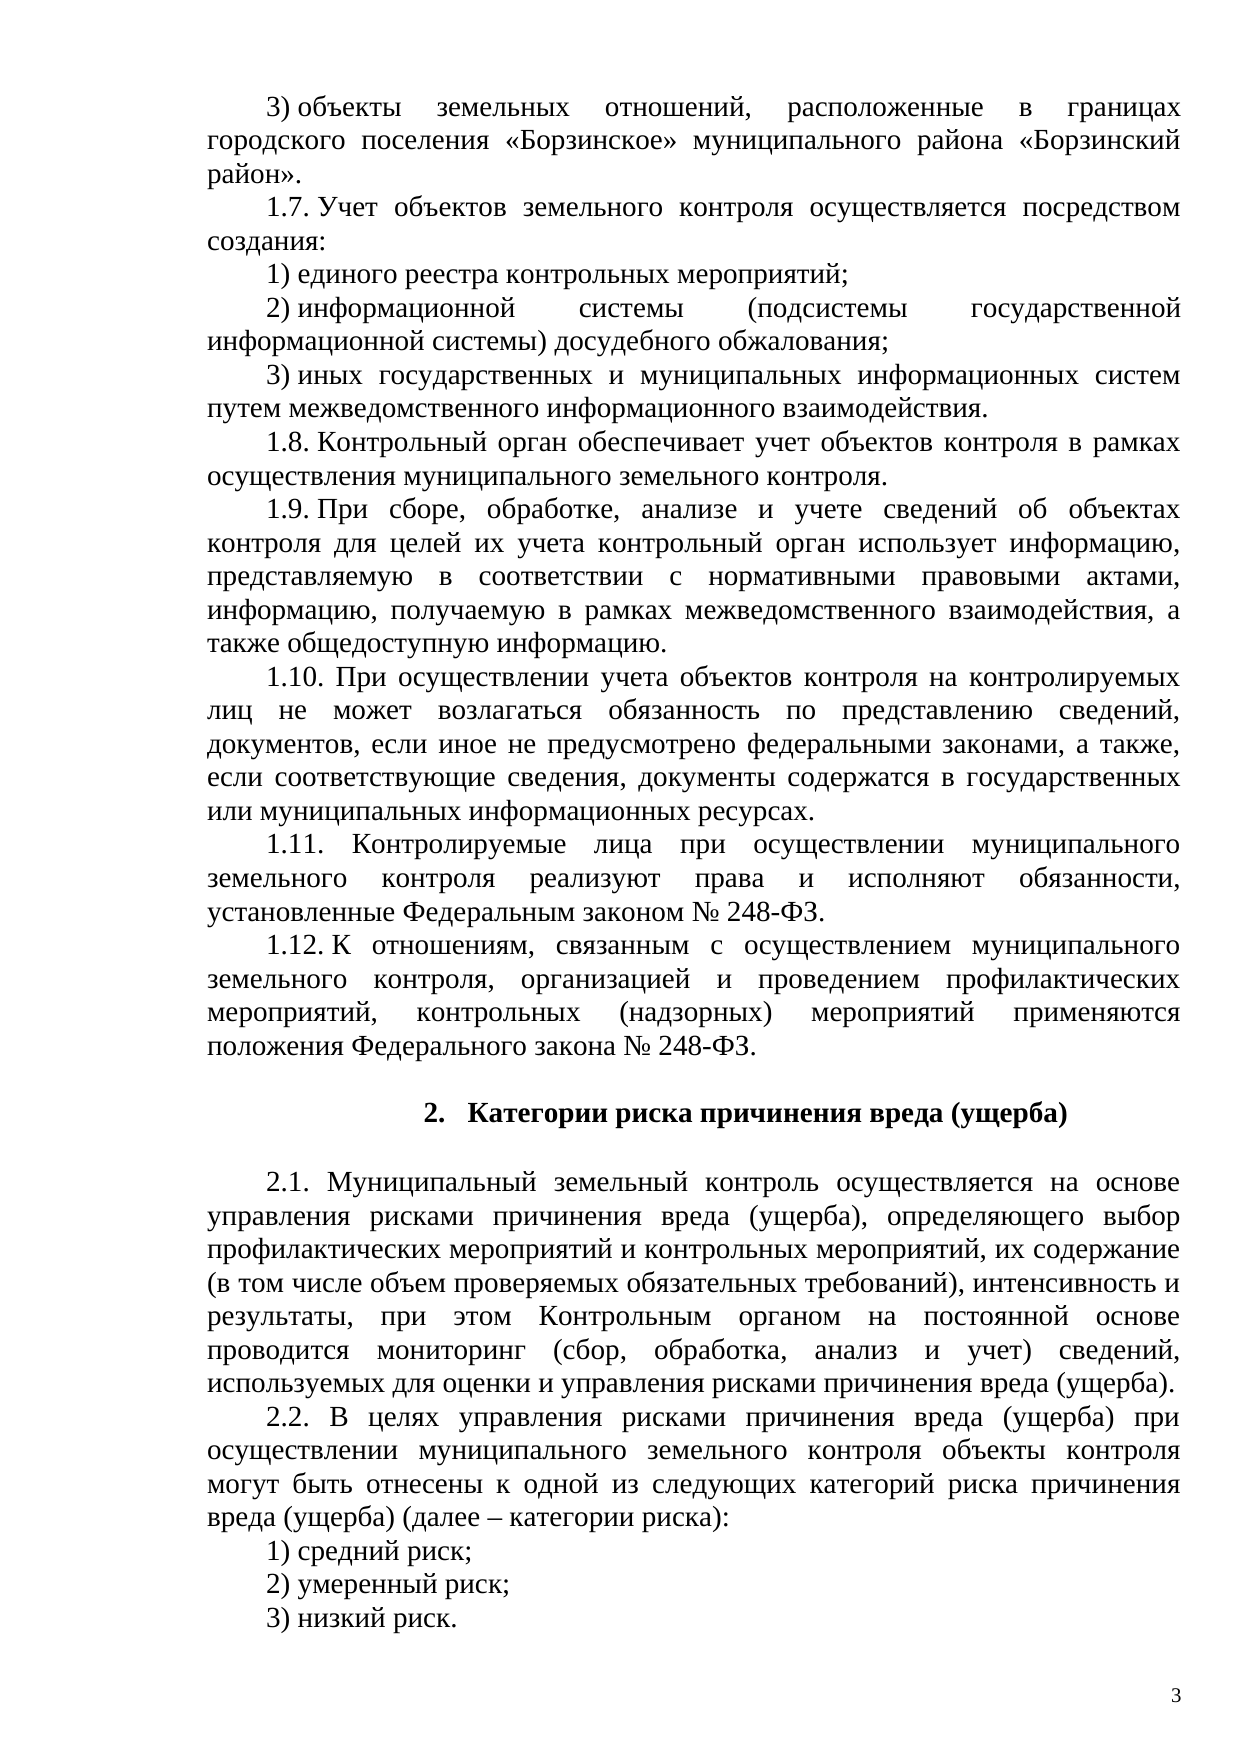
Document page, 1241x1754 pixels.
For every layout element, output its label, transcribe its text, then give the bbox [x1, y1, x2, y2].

text 2) умеренный риск; [207, 1567, 1181, 1600]
text 1.12. К отношениям, связанным с осуществлением муниципального земельного контроля, организацией и проведением профилактических мероприятий, контрольных (надзорных) мероприятий применяются положения Федерального закона № 248-ФЗ. [207, 927, 1181, 1061]
text 2) информационной системы (подсистемы государственной информационной системы) досудебного обжалования; [207, 290, 1181, 357]
text 3) низкий риск. [207, 1600, 1181, 1634]
list 2.1. Муниципальный земельный контроль осуществляется на основе управления рисками причинения вреда (ущерба), определяющего выбор профилактических мероприятий и контрольных мероприятий, их содержание (в том числе объем проверяемых обязательных требований), интенсивность и результаты, при этом Контрольным органом на постоянной основе проводится мониторинг (сбор, обработка, анализ и учет) сведений, используемых для оценки и управления рисками причинения вреда (ущерба). [207, 1164, 1181, 1399]
text 1.7. Учет объектов земельного контроля осуществляется посредством создания: [207, 189, 1181, 256]
text 3) объекты земельных отношений, расположенные в границах городского поселения «Борзинское» муниципального района «Борзинский район». [207, 89, 1181, 189]
text 1.11. Контролируемые лица при осуществлении муниципального земельного контроля реализуют права и исполняют обязанности, установленные Федеральным законом № 248-ФЗ. [207, 827, 1181, 927]
list 2.2. В целях управления рисками причинения вреда (ущерба) при осуществлении муниципального земельного контроля объекты контроля могут быть отнесены к одной из следующих категорий риска причинения вреда (ущерба) (далее – категории риска): [207, 1399, 1181, 1533]
text 3) иных государственных и муниципальных информационных систем путем межведомственного информационного взаимодействия. [207, 357, 1181, 424]
text 1.10. При осуществлении учета объектов контроля на контролируемых лиц не может возлагаться обязанность по представлению сведений, документов, если иное не предусмотрено федеральными законами, а также, если соответствующие сведения, документы содержатся в государственных или муниципальных информационных ресурсах. [207, 659, 1181, 827]
text 1) средний риск; [207, 1533, 1181, 1567]
text 1) единого реестра контрольных мероприятий; [207, 256, 1181, 290]
title Категории риска причинения вреда (ущерба) [207, 1095, 1181, 1128]
text 1.8. Контрольный орган обеспечивает учет объектов контроля в рамках осуществления муниципального земельного контроля. [207, 424, 1181, 491]
text 1.9. При сборе, обработке, анализе и учете сведений об объектах контроля для целей их учета контрольный орган использует информацию, представляемую в соответствии с нормативными правовыми актами, информацию, получаемую в рамках межведомственного взаимодействия, а также общедоступную информацию. [207, 491, 1181, 659]
